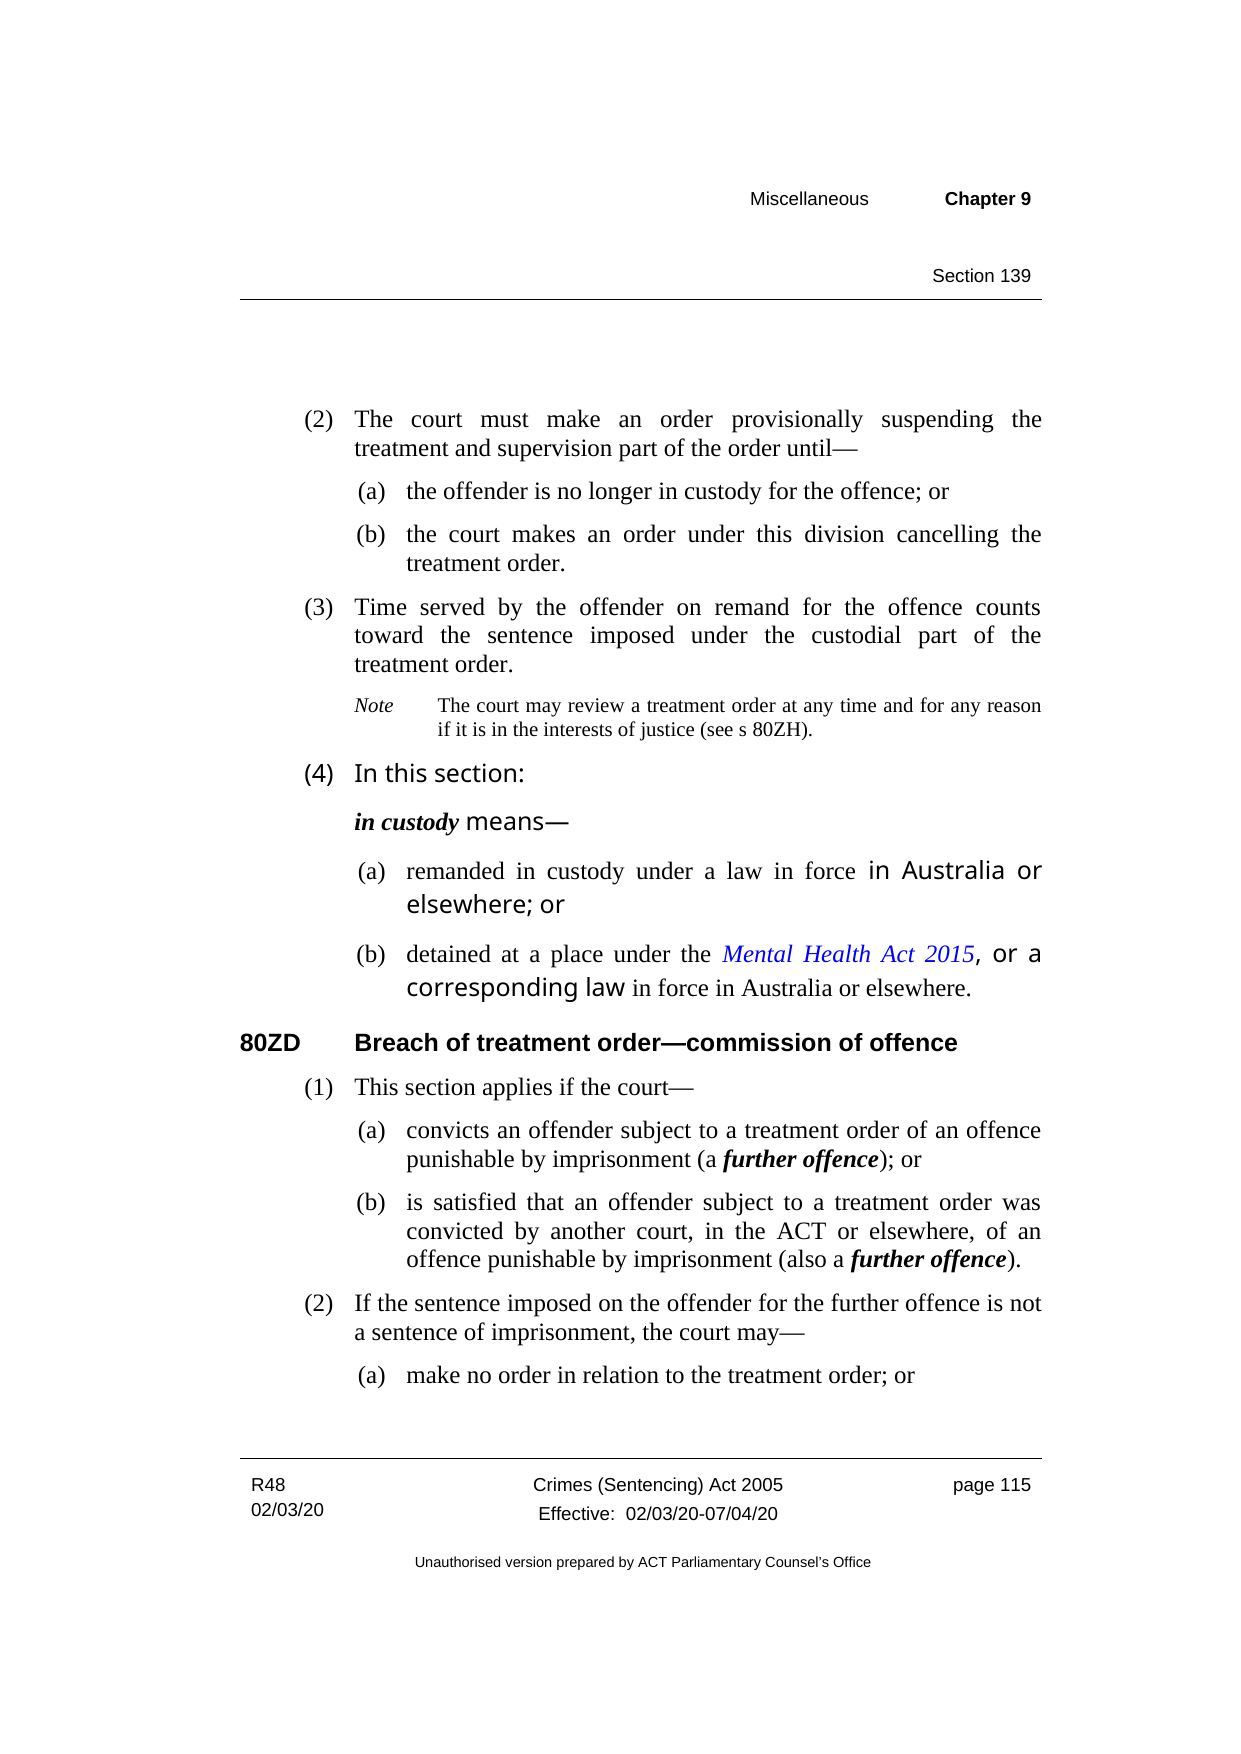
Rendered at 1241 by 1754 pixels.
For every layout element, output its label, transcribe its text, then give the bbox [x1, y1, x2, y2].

text 80ZD Breach of treatment order—commission of offence [239, 1028, 1042, 1057]
text (a) the offender is no longer in custody for the offence; or [239, 476, 1042, 505]
text (1) This section applies if the court— [239, 1072, 1042, 1100]
text (a) convicts an offender subject to a treatment order of an offence punishable by imprisonment (a further offence); or [239, 1115, 1042, 1172]
text (2) The court must make an order provisionally suspending the treatment and supervision part of the order until— [239, 404, 1042, 462]
text (b) is satisfied that an offender subject to a treatment order was convicted by another court, in the ACT or elsewhere, of an offence punishable by imprisonment (also a further offence). [239, 1187, 1042, 1273]
text (2) If the sentence imposed on the offender for the further offence is not a sentence of imprisonment, the court may— [239, 1288, 1042, 1345]
text in custody means— [354, 804, 1042, 838]
text (a) make no order in relation to the treatment order; or [239, 1360, 1042, 1389]
text (4) In this section: [239, 755, 1042, 789]
text (a) remanded in custody under a law in force in Australia or elsewhere; or [239, 852, 1042, 921]
text Note The court may review a treatment order at any time and for any reason if it is in the interests of justice (see s 80ZH). [354, 692, 1042, 741]
text (b) detained at a place under the Mental Health Act 2015, or a corresponding law in force in Australia or elsewhere. [239, 935, 1042, 1003]
text (b) the court makes an order under this division cancelling the treatment order. [239, 519, 1042, 577]
text (3) Time served by the offender on remand for the offence counts toward the sentence imposed under the custodial part of the treatment order. [239, 592, 1042, 678]
